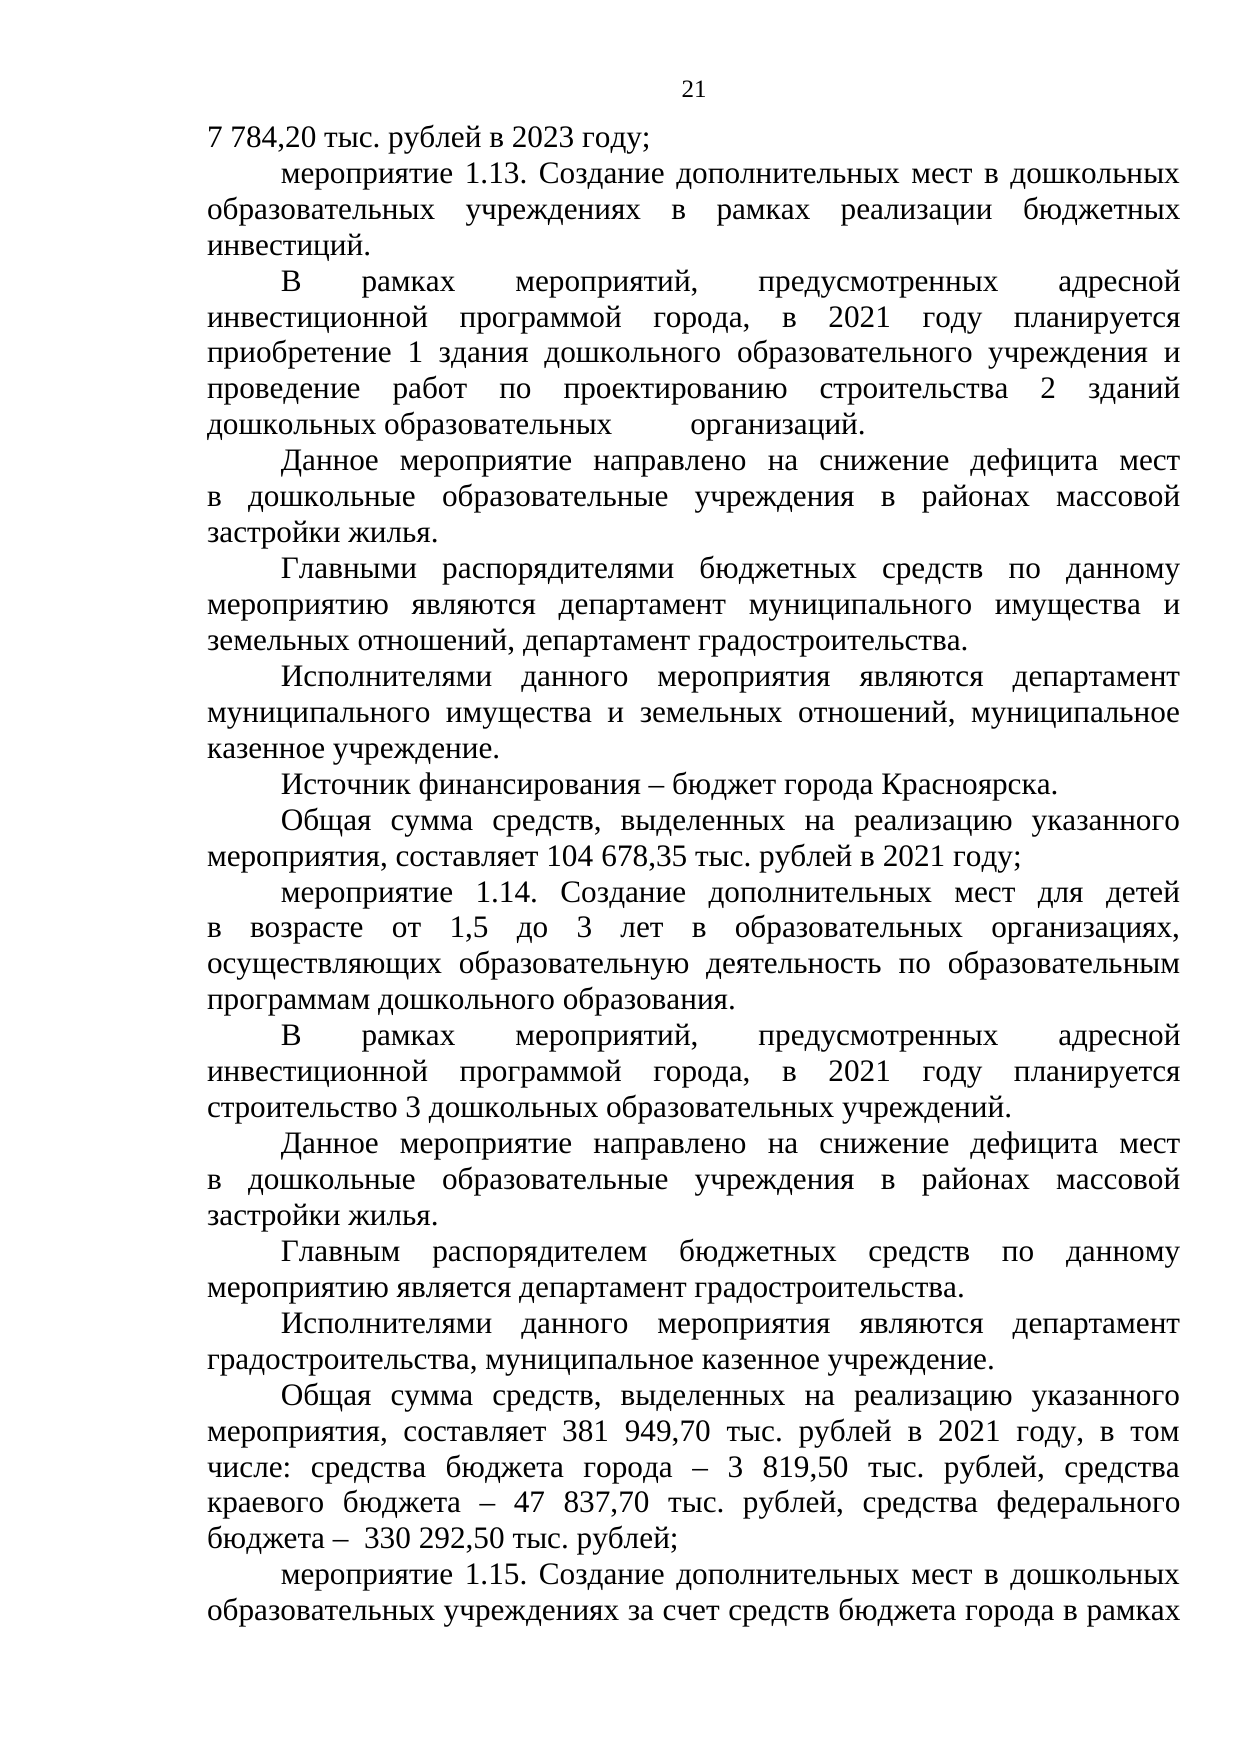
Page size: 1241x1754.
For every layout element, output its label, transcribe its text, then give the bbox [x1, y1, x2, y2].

text Исполнителями данного мероприятия являются департамент муниципального имущества и земельных отношений, муниципальное казенное учреждение. [207, 657, 1181, 765]
text В рамках мероприятий, предусмотренных адресной инвестиционной программой города, в 2021 году планируется строительство 3 дошкольных образовательных учреждений. [207, 1017, 1181, 1124]
text мероприятие 1.14. Создание дополнительных мест для детей в возрасте от 1,5 до 3 лет в образовательных организациях, осуществляющих образовательную деятельность по образовательным программам дошкольного образования. [207, 873, 1181, 1017]
text Исполнителями данного мероприятия являются департамент градостроительства, муниципальное казенное учреждение. [207, 1304, 1181, 1376]
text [207, 1556, 1181, 1627]
text Данное мероприятие направлено на снижение дефицита мест в дошкольные образовательные учреждения в районах массовой застройки жилья. [207, 442, 1181, 549]
text Главным распорядителем бюджетных средств по данному мероприятию является департамент градостроительства. [207, 1232, 1181, 1304]
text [207, 118, 1181, 154]
text Данное мероприятие направлено на снижение дефицита мест в дошкольные образовательные учреждения в районах массовой застройки жилья. [207, 1124, 1181, 1232]
text Главными распорядителями бюджетных средств по данному мероприятию являются департамент муниципального имущества и земельных отношений, департамент градостроительства. [207, 549, 1181, 657]
text Общая сумма средств, выделенных на реализацию указанного мероприятия, составляет 104 678,35 тыс. рублей в 2021 году; [207, 801, 1181, 873]
text Источник финансирования – бюджет города Красноярска. [207, 765, 1181, 801]
text мероприятие 1.13. Создание дополнительных мест в дошкольных образовательных учреждениях в рамках реализации бюджетных инвестиций. [207, 154, 1181, 262]
text В рамках мероприятий, предусмотренных адресной инвестиционной программой города, в 2021 году планируется приобретение 1 здания дошкольного образовательного учреждения и проведение работ по проектированию строительства 2 зданий дошкольных образовательных организаций. [207, 262, 1181, 442]
text Общая сумма средств, выделенных на реализацию указанного мероприятия, составляет 381 949,70 тыс. рублей в 2021 году, в том числе: средства бюджета города – 3 819,50 тыс. рублей, средства краевого бюджета – 47 837,70 тыс. рублей, средства федерального бюджета – 330 292,50 тыс. рублей; [207, 1376, 1181, 1556]
